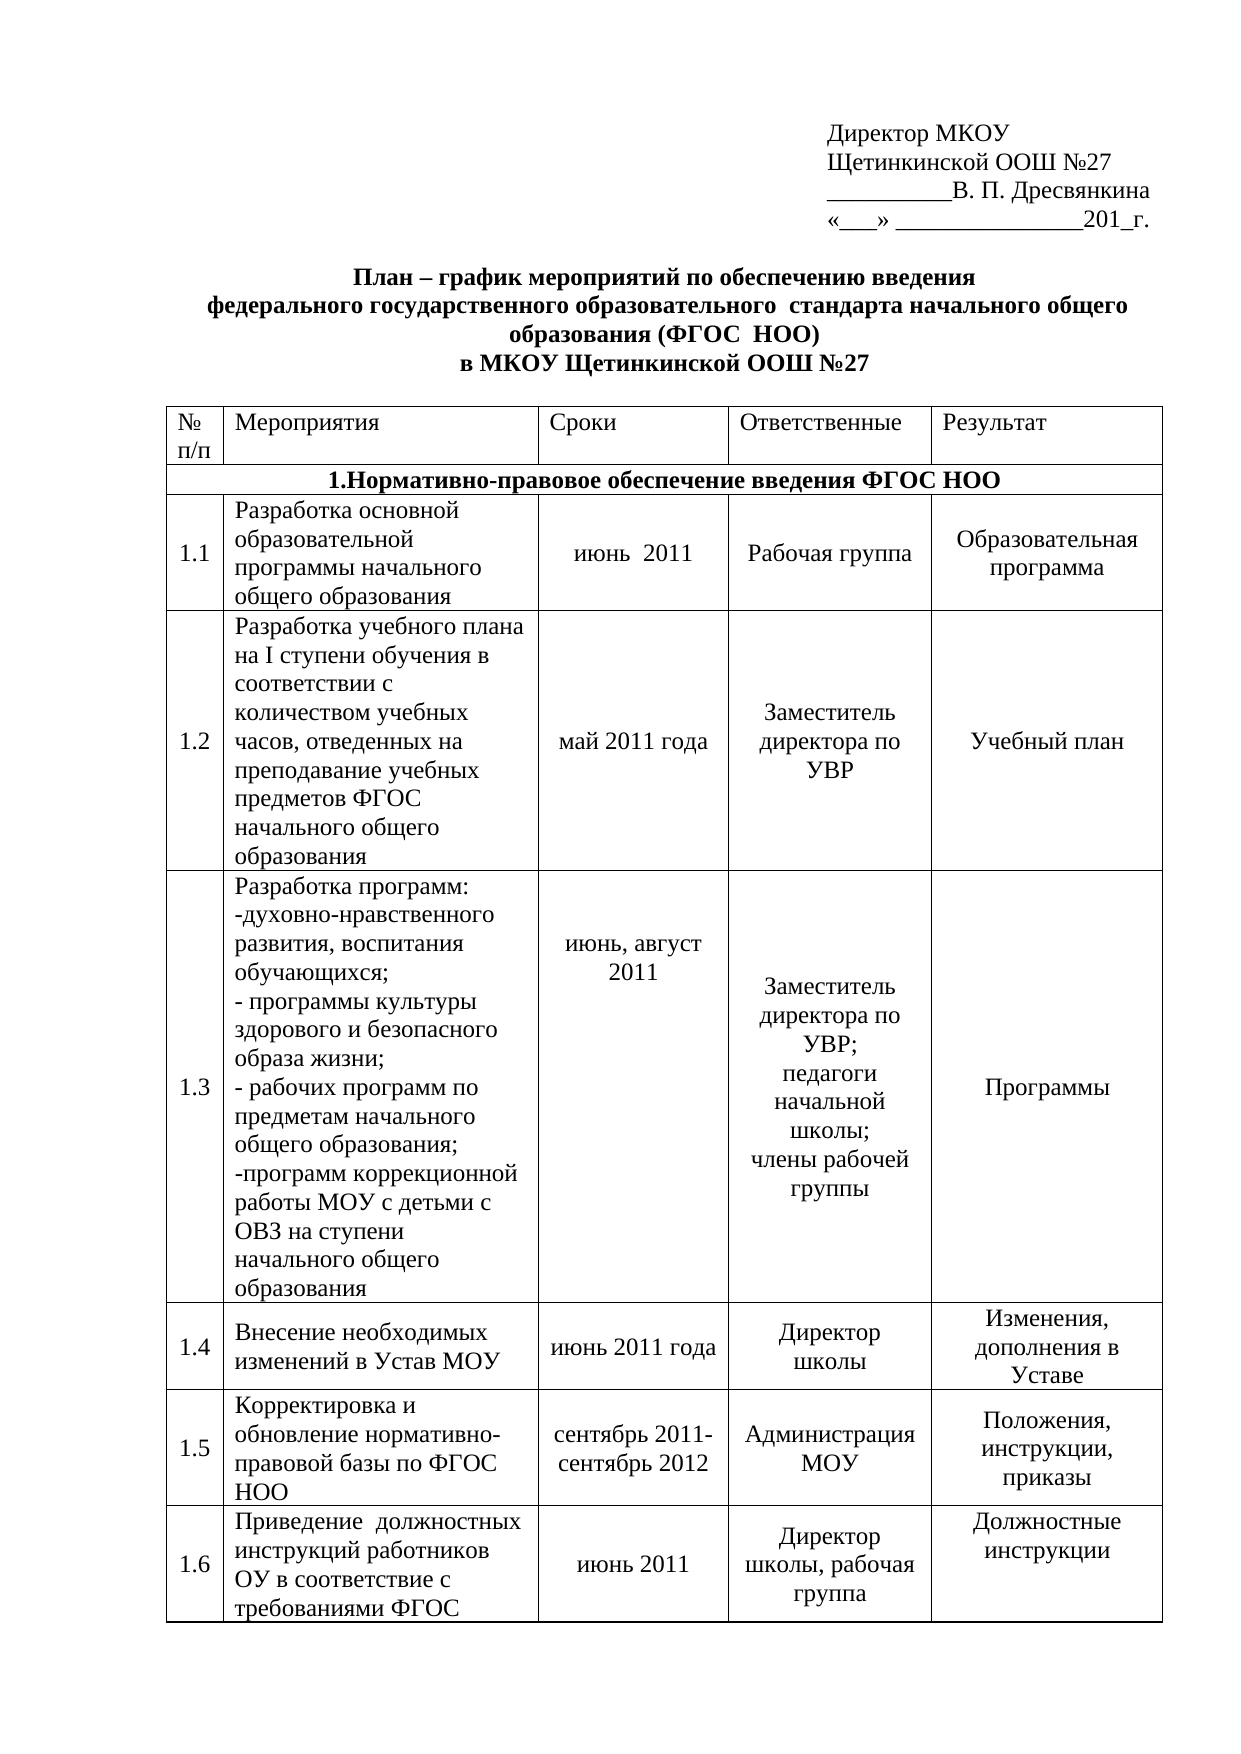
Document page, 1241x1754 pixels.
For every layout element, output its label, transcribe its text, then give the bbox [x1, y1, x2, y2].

table_header Сроки [539, 407, 728, 464]
table_cell 1.5 [167, 1390, 223, 1505]
table_cell сентябрь 2011- сентябрь 2012 [539, 1390, 728, 1505]
table_cell Приведение должностных инструкций работников ОУ в соответствие с требованиями ФГОС [224, 1506, 538, 1621]
table_cell Корректировка и обновление нормативно-правовой базы по ФГОС НОО [224, 1390, 538, 1505]
table_cell июнь 2011 [539, 495, 728, 610]
table_cell 1.Нормативно-правовое обеспечение введения ФГОС НОО [167, 465, 1162, 494]
table_cell 1.3 [167, 871, 223, 1302]
table_header Результат [932, 407, 1162, 464]
table_cell Рабочая группа [729, 495, 931, 610]
text План – график мероприятий по обеспечению введения [177, 262, 1152, 291]
table_header Мероприятия [224, 407, 538, 464]
text Директор МКОУ [827, 118, 1152, 147]
table_cell Заместитель директора по УВР [729, 611, 931, 870]
table_cell Директор школы [729, 1303, 931, 1389]
table_cell июнь 2011 года [539, 1303, 728, 1389]
table_cell май 2011 года [539, 611, 728, 870]
table_header Ответственные [729, 407, 931, 464]
table_cell Разработка программ: -духовно-нравственного развития, воспитания обучающихся; - программы культуры здорового и безопасного образа жизни; - рабочих программ по предметам начального общего образования; -программ коррекционной работы МОУ с детьми с ОВЗ на ступени начального общего образования [224, 871, 538, 1302]
table_cell Программы [932, 871, 1162, 1302]
table_header № п/п [167, 407, 223, 464]
table_cell Внесение необходимых изменений в Устав МОУ [224, 1303, 538, 1389]
table_cell Должностные инструкции [932, 1506, 1162, 1621]
table_cell 1.1 [167, 495, 223, 610]
table_cell Образовательная программа [932, 495, 1162, 610]
table_cell Положения, инструкции, приказы [932, 1390, 1162, 1505]
table_cell Заместитель директора по УВР; педагоги начальной школы; члены рабочей группы [729, 871, 931, 1302]
table_cell 1.6 [167, 1506, 223, 1621]
table_cell Изменения, дополнения в Уставе [932, 1303, 1162, 1389]
table_cell 1.4 [167, 1303, 223, 1389]
table_cell Разработка основной образовательной программы начального общего образования [224, 495, 538, 610]
table_cell июнь, август 2011 [539, 871, 728, 1302]
table_cell Администрация МОУ [729, 1390, 931, 1505]
text __________В. П. Дресвянкина [827, 176, 1152, 204]
text Щетинкинской ООШ №27 [827, 147, 1152, 176]
text в МКОУ Щетинкинской ООШ №27 [177, 348, 1152, 377]
table_cell июнь 2011 [539, 1506, 728, 1621]
text федерального государственного образовательного стандарта начального общего образования (ФГОС НОО) [177, 291, 1152, 348]
table_cell Директор школы, рабочая группа [729, 1506, 931, 1621]
table_cell 1.2 [167, 611, 223, 870]
text «___» _______________201_г. [827, 204, 1152, 233]
table_cell Учебный план [932, 611, 1162, 870]
table_cell Разработка учебного плана на I ступени обучения в соответствии с количеством учебных часов, отведенных на преподавание учебных предметов ФГОС начального общего образования [224, 611, 538, 870]
